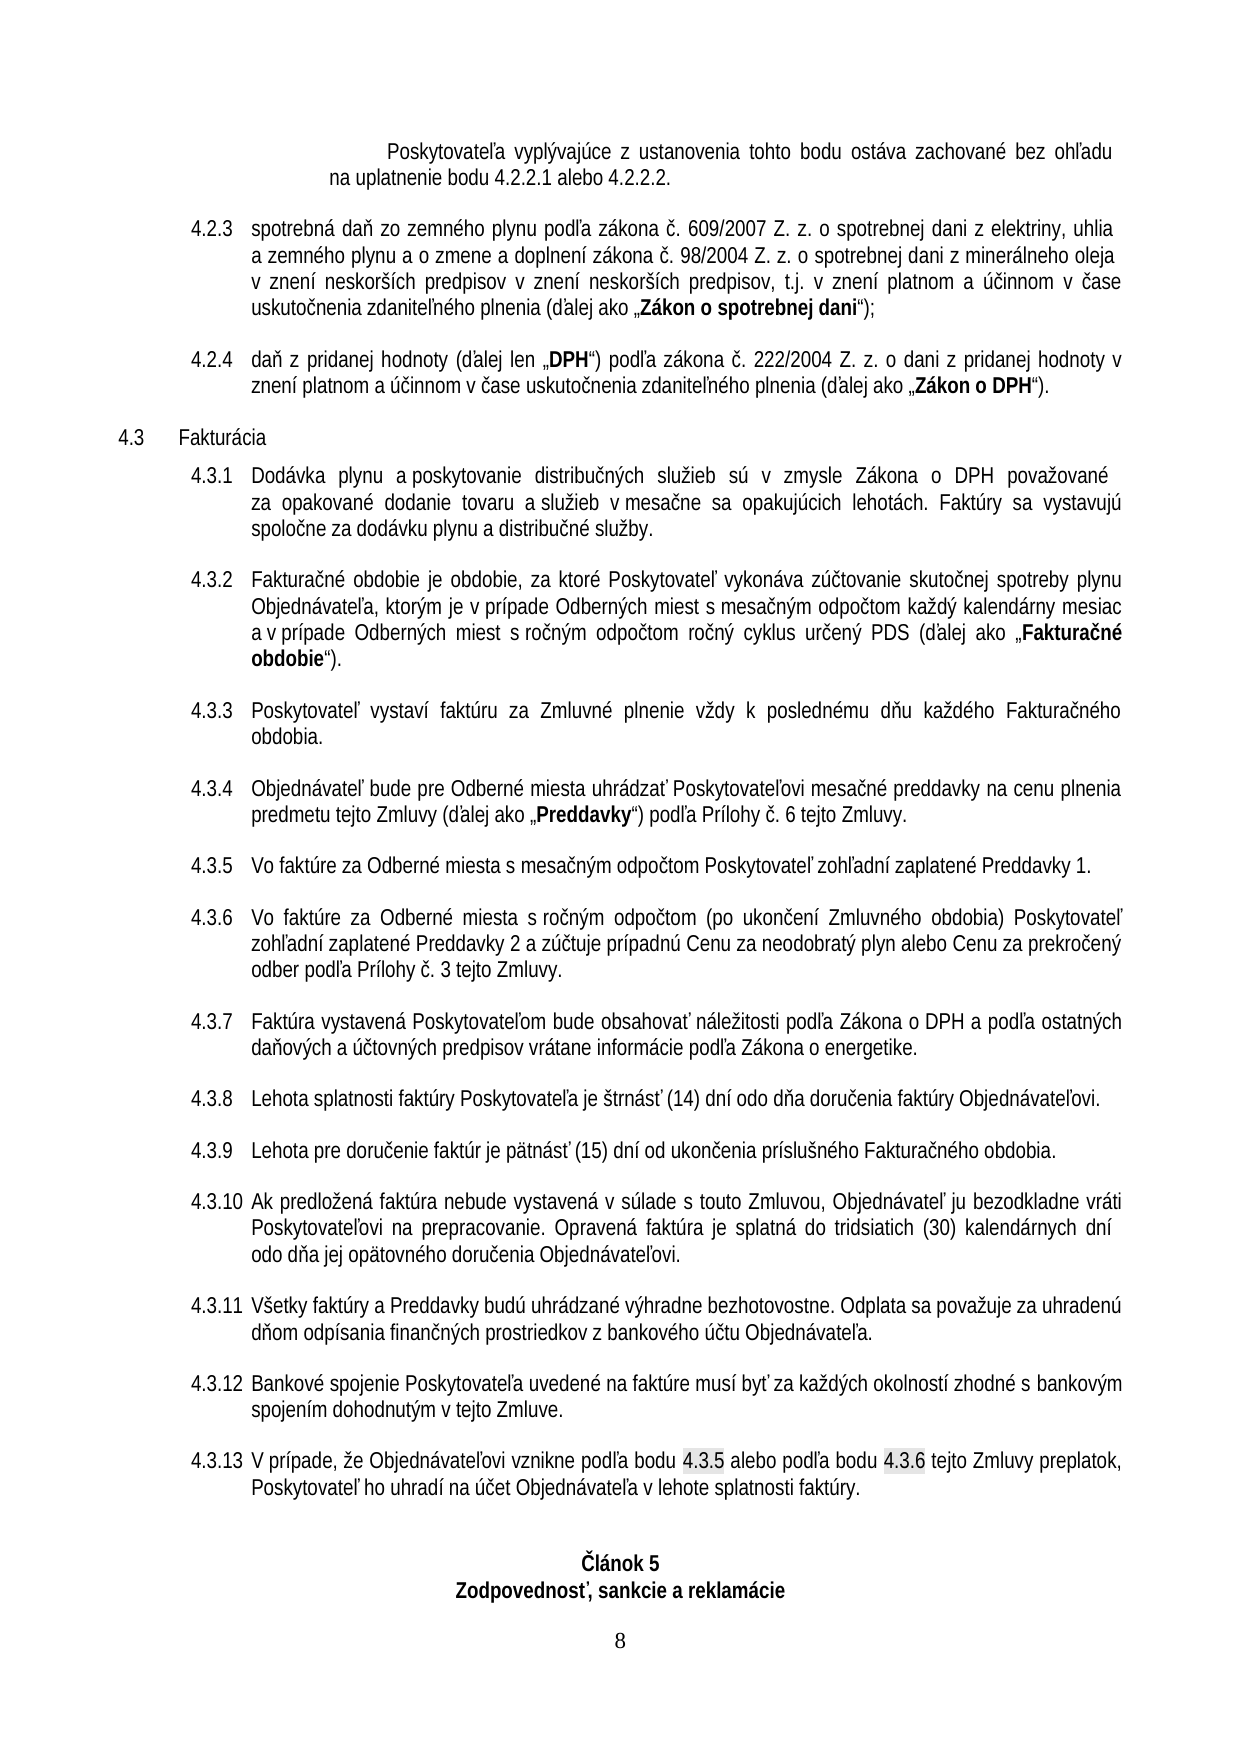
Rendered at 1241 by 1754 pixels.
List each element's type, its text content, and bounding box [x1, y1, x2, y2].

list Objednávateľ bude pre Odberné miesta uhrádzať Poskytovateľovi mesačné preddavky na cenu plnenia predmetu tejto Zmluvy (ďalej ako „Preddavky“) podľa Prílohy č. 6 tejto Zmluvy. [191, 774, 1122, 827]
list Vo faktúre za Odberné miesta s mesačným odpočtom Poskytovateľ zohľadní zaplatené Preddavky 1. [191, 852, 1122, 878]
list spotrebná daň zo zemného plynu podľa zákona č. 609/2007 Z. z. o spotrebnej dani z elektriny, uhlia a zemného plynu a o zmene a doplnení zákona č. 98/2004 Z. z. o spotrebnej dani z minerálneho oleja v znení neskorších predpisov v znení neskorších predpisov, t.j. v znení platnom a účinnom v čase uskutočnenia zdaniteľného plnenia (ďalej ako „Zákon o spotrebnej dani“); [191, 215, 1122, 321]
list Faktúra vystavená Poskytovateľom bude obsahovať náležitosti podľa Zákona o DPH a podľa ostatných daňových a účtovných predpisov vrátane informácie podľa Zákona o energetike. [191, 1008, 1122, 1060]
list Fakturačné obdobie je obdobie, za ktoré Poskytovateľ vykonáva zúčtovanie skutočnej spotreby plynu Objednávateľa, ktorým je v prípade Odberných miest s mesačným odpočtom každý kalendárny mesiac a v prípade Odberných miest s ročným odpočtom ročný cyklus určený PDS (ďalej ako „Fakturačné obdobie“). [191, 566, 1122, 672]
list Bankové spojenie Poskytovateľa uvedené na faktúre musí byť za každých okolností zhodné s bankovým spojením dohodnutým v tejto Zmluve. [191, 1370, 1122, 1422]
subtitle Zodpovednosť, sankcie a reklamácie [118, 1577, 1122, 1603]
list Lehota pre doručenie faktúr je pätnásť (15) dní od ukončenia príslušného Fakturačného obdobia. [191, 1137, 1122, 1163]
list Vo faktúre za Odberné miesta s ročným odpočtom (po ukončení Zmluvného obdobia) Poskytovateľ zohľadní zaplatené Preddavky 2 a zúčtuje prípadnú Cenu za neodobratý plyn alebo Cenu za prekročený odber podľa Prílohy č. 3 tejto Zmluvy. [191, 903, 1122, 983]
list daň z pridanej hodnoty (ďalej len „DPH“) podľa zákona č. 222/2004 Z. z. o dani z pridanej hodnoty v znení platnom a účinnom v čase uskutočnenia zdaniteľného plnenia (ďalej ako „Zákon o DPH“). [191, 346, 1122, 398]
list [251, 138, 1122, 190]
list Dodávka plynu a poskytovanie distribučných služieb sú v zmysle Zákona o DPH považované za opakované dodanie tovaru a služieb v mesačne sa opakujúcich lehotách. Faktúry sa vystavujú spoločne za dodávku plynu a distribučné služby. [191, 462, 1122, 541]
list V prípade, že Objednávateľovi vznikne podľa bodu 4.3.5 alebo podľa bodu 4.3.6 tejto Zmluvy preplatok, Poskytovateľ ho uhradí na účet Objednávateľa v lehote splatnosti faktúry. [191, 1447, 1122, 1500]
list Lehota splatnosti faktúry Poskytovateľa je štrnásť (14) dní odo dňa doručenia faktúry Objednávateľovi. [191, 1085, 1122, 1112]
list Poskytovateľ vystaví faktúru za Zmluvné plnenie vždy k poslednému dňu každého Fakturačného obdobia. [191, 697, 1122, 749]
list Fakturácia [118, 423, 1122, 450]
list Ak predložená faktúra nebude vystavená v súlade s touto Zmluvou, Objednávateľ ju bezodkladne vráti Poskytovateľovi na prepracovanie. Opravená faktúra je splatná do tridsiatich (30) kalendárnych dní odo dňa jej opätovného doručenia Objednávateľovi. [191, 1188, 1122, 1267]
list Všetky faktúry a Preddavky budú uhrádzané výhradne bezhotovostne. Odplata sa považuje za uhradenú dňom odpísania finančných prostriedkov z bankového účtu Objednávateľa. [191, 1292, 1122, 1345]
